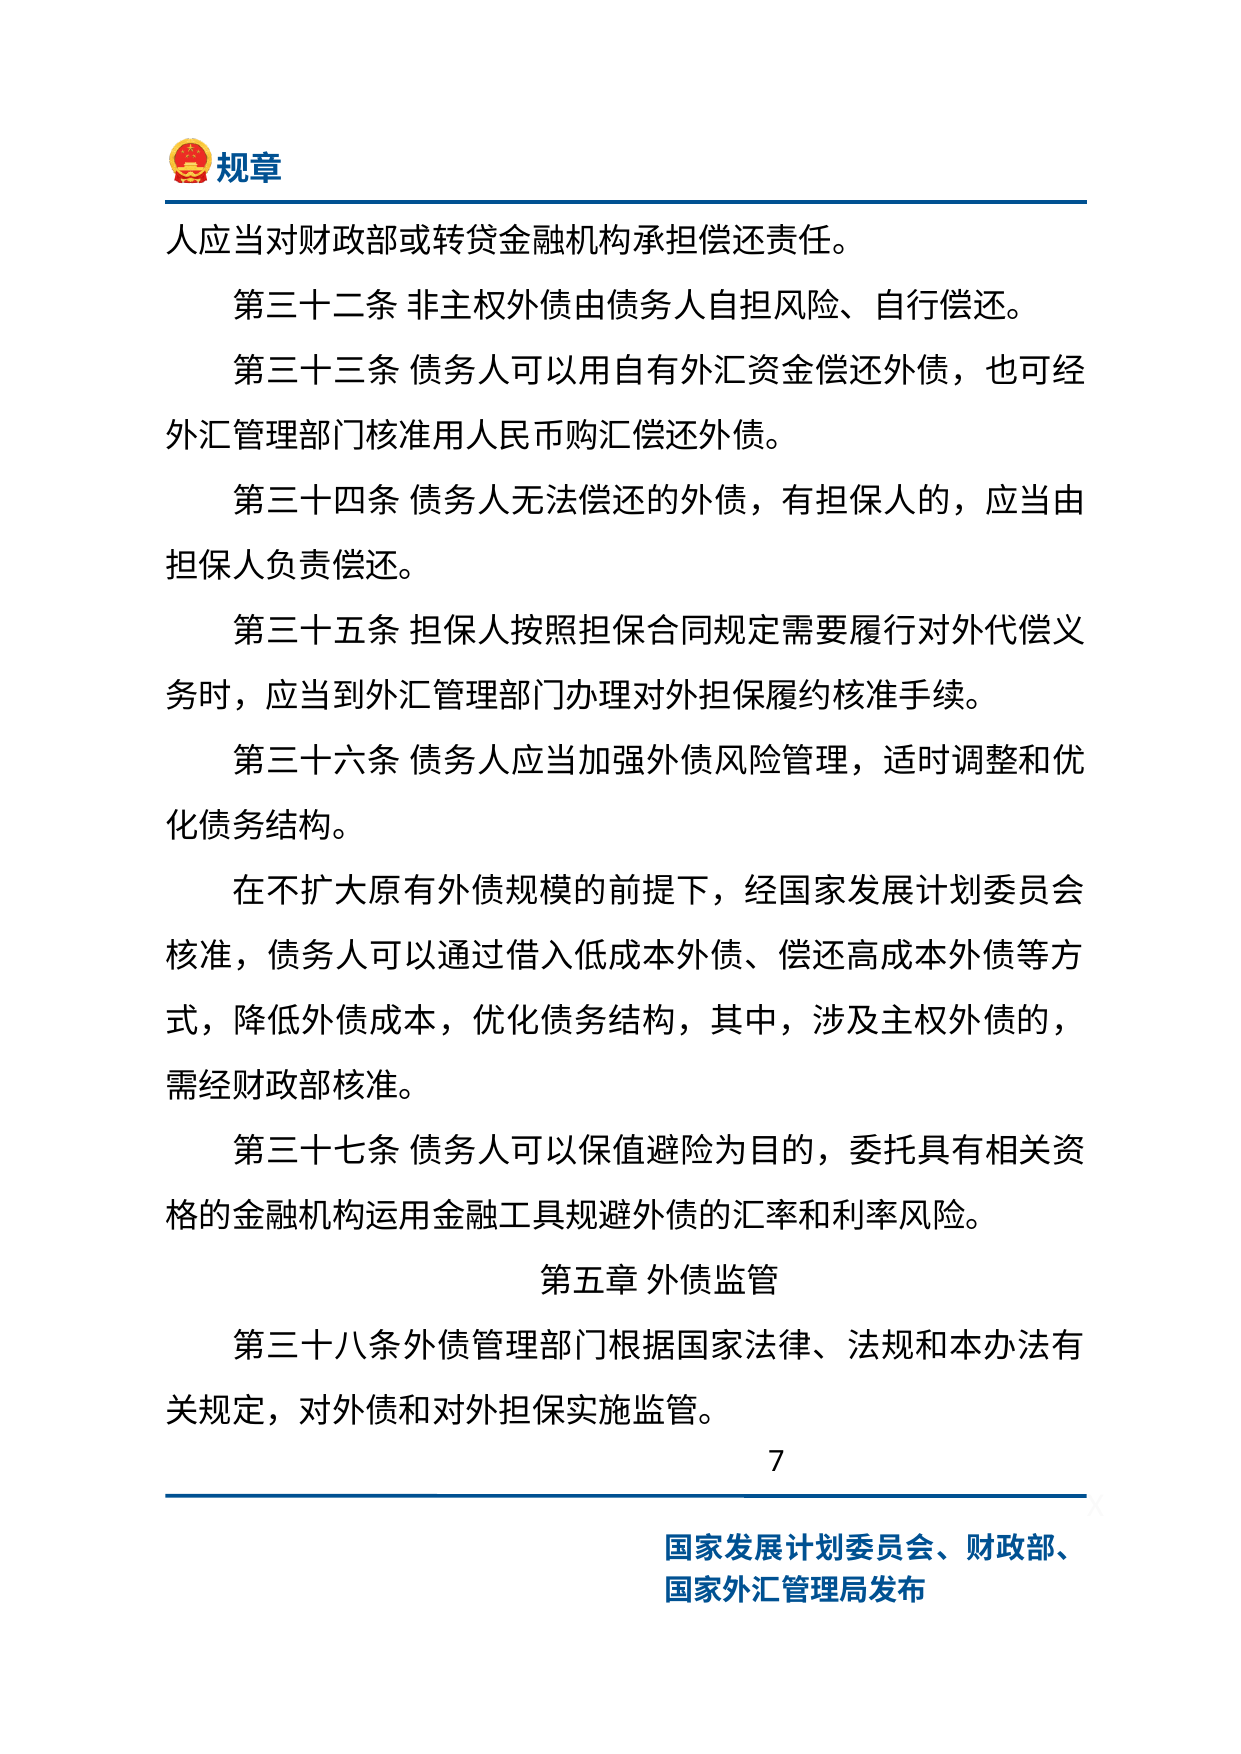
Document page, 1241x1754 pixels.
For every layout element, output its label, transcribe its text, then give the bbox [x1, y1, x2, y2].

text 第三十一条 主权外债由国家统一对外偿还。主权外债资金由财政部直接或通过金融机构转贷给国内债务人的，国内债务人应当对财政部或转贷金融机构承担偿还责任。 [165, 205, 1087, 270]
text 第三十八条外债管理部门根据国家法律、法规和本办法有关规定，对外债和对外担保实施监管。 [165, 1310, 1087, 1440]
subtitle 第五章 外债监管 [165, 1245, 1087, 1310]
text 第三十三条 债务人可以用自有外汇资金偿还外债，也可经外汇管理部门核准用人民币购汇偿还外债。 [165, 335, 1087, 465]
text 第三十二条 非主权外债由债务人自担风险、自行偿还。 [165, 270, 1087, 335]
text 第三十四条 债务人无法偿还的外债，有担保人的，应当由担保人负责偿还。 [165, 465, 1087, 595]
text 第三十五条 担保人按照担保合同规定需要履行对外代偿义务时，应当到外汇管理部门办理对外担保履约核准手续。 [165, 595, 1087, 725]
text 第三十六条 债务人应当加强外债风险管理，适时调整和优化债务结构。 [165, 725, 1087, 855]
text 第三十七条 债务人可以保值避险为目的，委托具有相关资格的金融机构运用金融工具规避外债的汇率和利率风险。 [165, 1115, 1087, 1245]
picture [165, 136, 216, 187]
text 在不扩大原有外债规模的前提下，经国家发展计划委员会核准，债务人可以通过借入低成本外债、偿还高成本外债等方式，降低外债成本，优化债务结构，其中，涉及主权外债的，需经财政部核准。 [165, 855, 1087, 1115]
